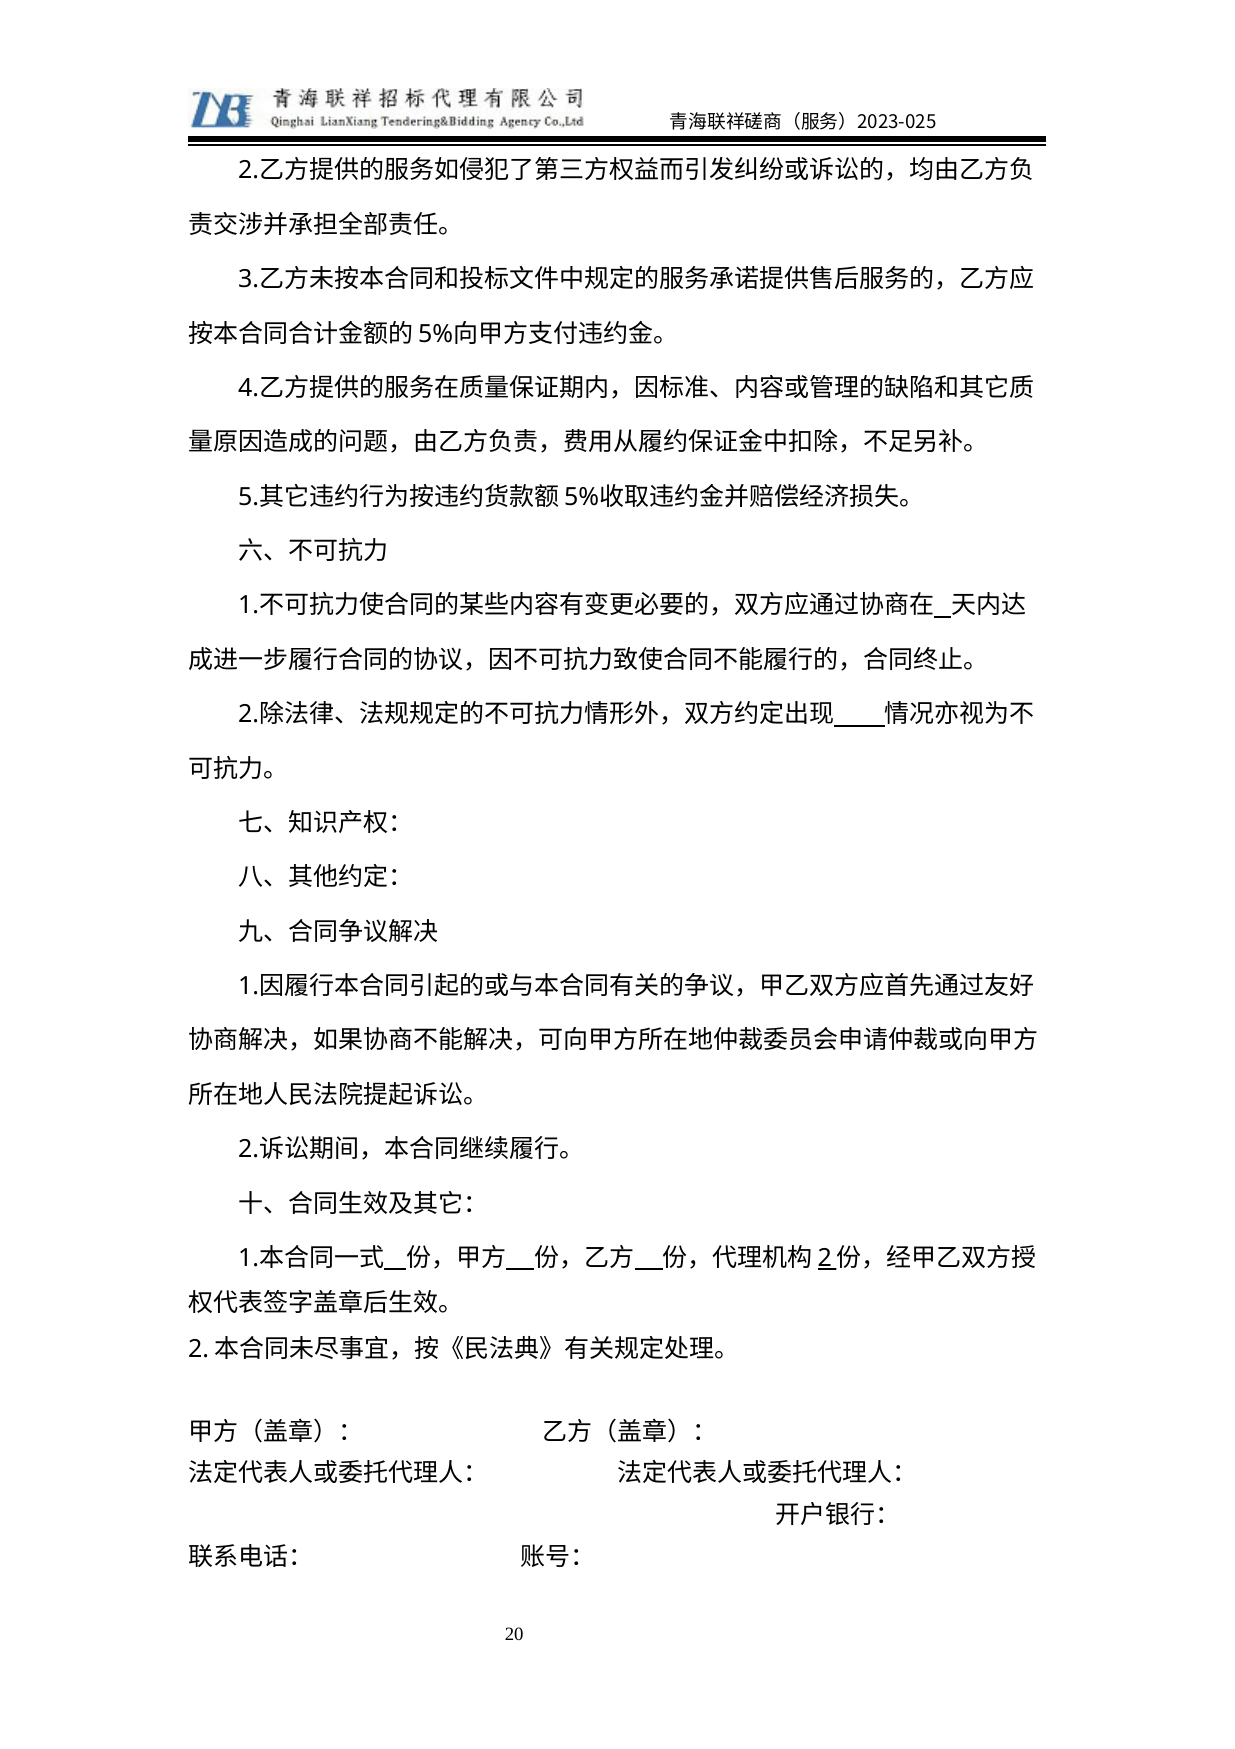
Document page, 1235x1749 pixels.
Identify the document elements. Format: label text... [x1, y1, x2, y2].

text 5.其它违约行为按违约货款额5%收取违约金并赔偿经济损失。 [188, 476, 1046, 512]
text 甲方（盖章）： 乙方（盖章）： [188, 1407, 1046, 1448]
text 2.乙方提供的服务如侵犯了第三方权益而引发纠纷或诉讼的，均由乙方负责交涉并承担全部责任。 [188, 150, 1046, 241]
text 开户银行： [188, 1490, 1046, 1532]
text 七、知识产权： [188, 802, 1046, 839]
text 法定代表人或委托代理人： 法定代表人或委托代理人： [188, 1448, 1046, 1490]
text 六、不可抗力 [188, 531, 1046, 567]
text 4.乙方提供的服务在质量保证期内，因标准、内容或管理的缺陷和其它质量原因造成的问题，由乙方负责，费用从履约保证金中扣除，不足另补。 [188, 367, 1046, 458]
text 1.本合同一式 份，甲方 份，乙方 份，代理机构2份，经甲乙双方授权代表签字盖章后生效。 [188, 1237, 1046, 1319]
text 十、合同生效及其它： [188, 1183, 1046, 1219]
text 联系电话： 账号： [188, 1532, 1046, 1573]
text 九、合同争议解决 [188, 911, 1046, 947]
text 1.不可抗力使合同的某些内容有变更必要的，双方应通过协商在 天内达成进一步履行合同的协议，因不可抗力致使合同不能履行的，合同终止。 [188, 585, 1046, 676]
text 2.诉讼期间，本合同继续履行。 [188, 1129, 1046, 1165]
text 2.除法律、法规规定的不可抗力情形外，双方约定出现 情况亦视为不可抗力。 [188, 694, 1046, 784]
text 3.乙方未按本合同和投标文件中规定的服务承诺提供售后服务的，乙方应按本合同合计金额的5%向甲方支付违约金。 [188, 259, 1046, 349]
picture [187, 88, 584, 129]
text 1.因履行本合同引起的或与本合同有关的争议，甲乙双方应首先通过友好协商解决，如果协商不能解决，可向甲方所在地仲裁委员会申请仲裁或向甲方所在地人民法院提起诉讼。 [188, 966, 1046, 1111]
text 2. 本合同未尽事宜，按《民法典》有关规定处理。 [188, 1328, 1046, 1364]
text 八、其他约定： [188, 857, 1046, 893]
